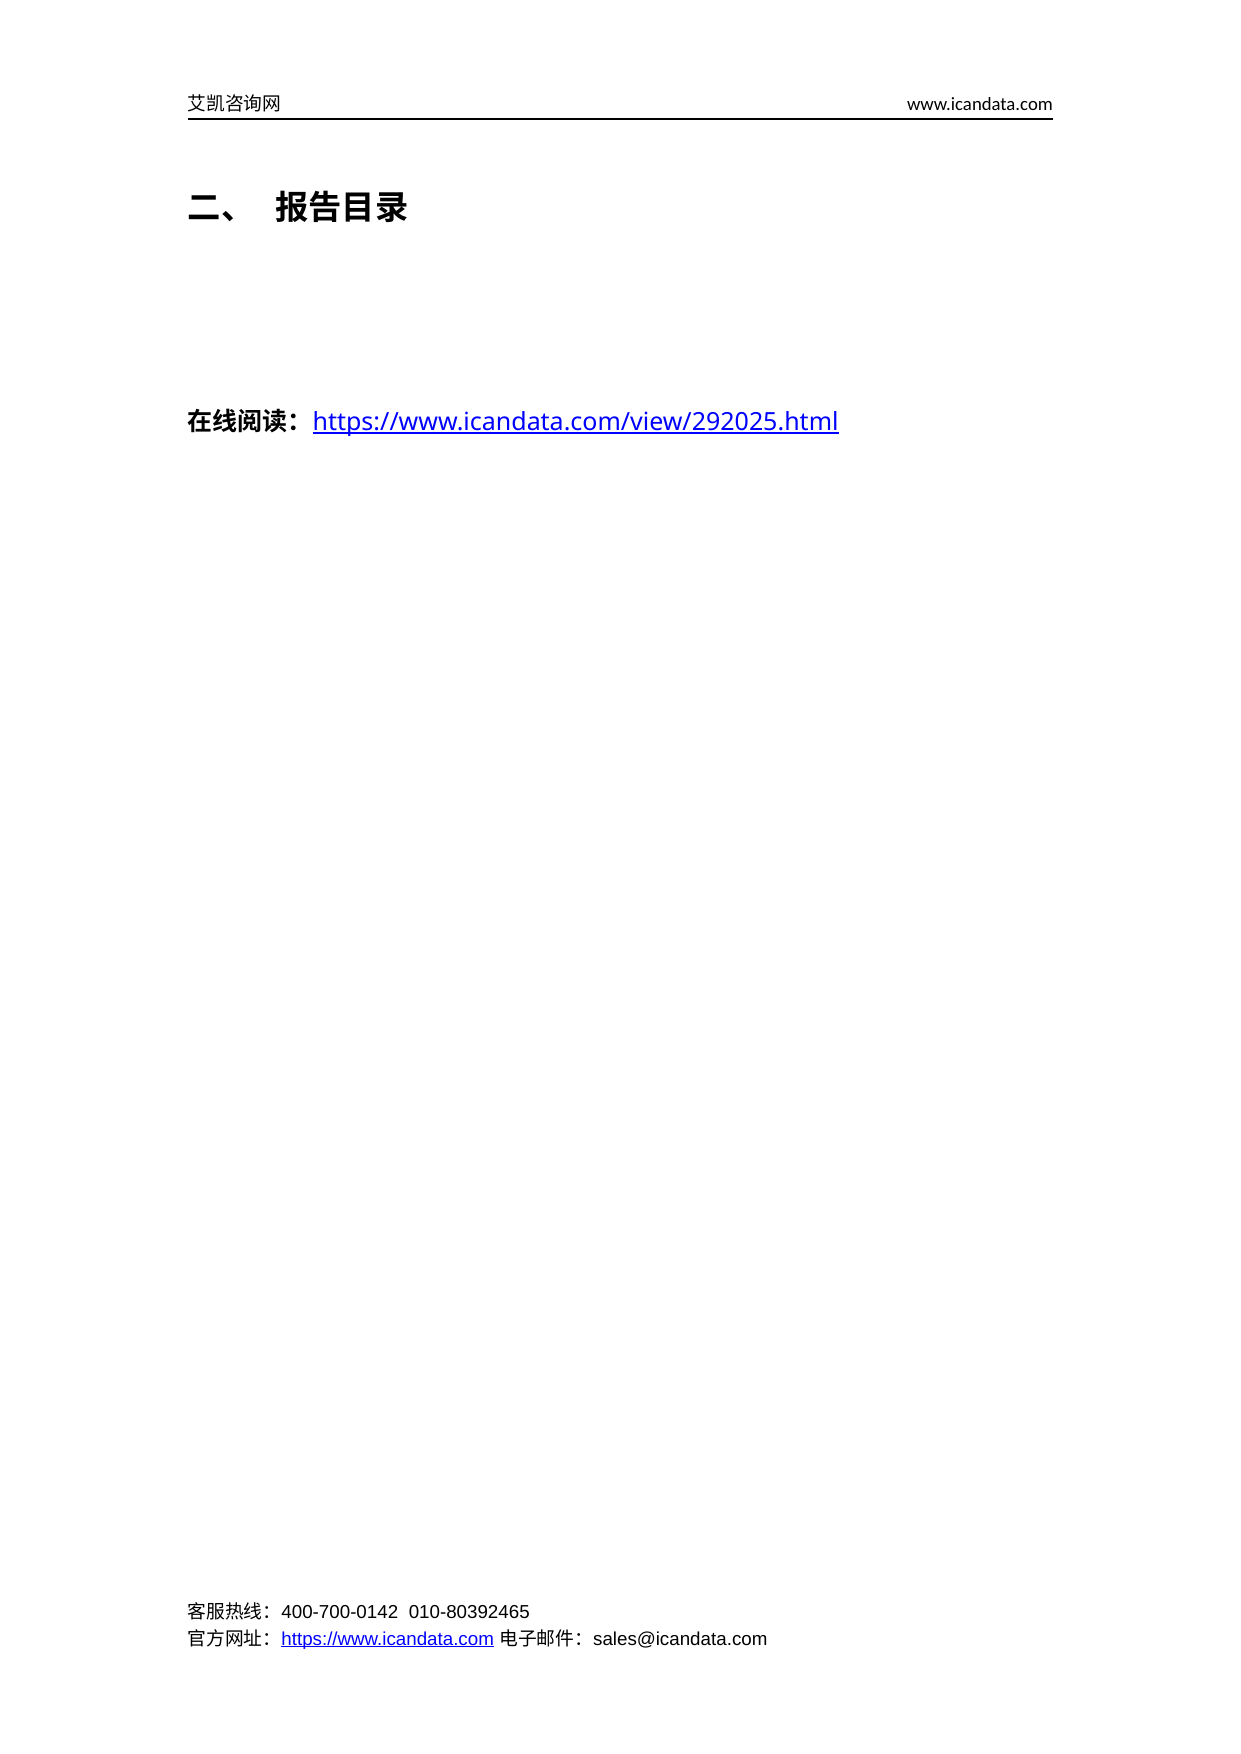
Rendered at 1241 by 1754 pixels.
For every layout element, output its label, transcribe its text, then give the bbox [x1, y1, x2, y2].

text 在线阅读：https://www.icandata.com/view/292025.html [187, 387, 1053, 452]
subtitle 报告目录 [187, 172, 1053, 237]
